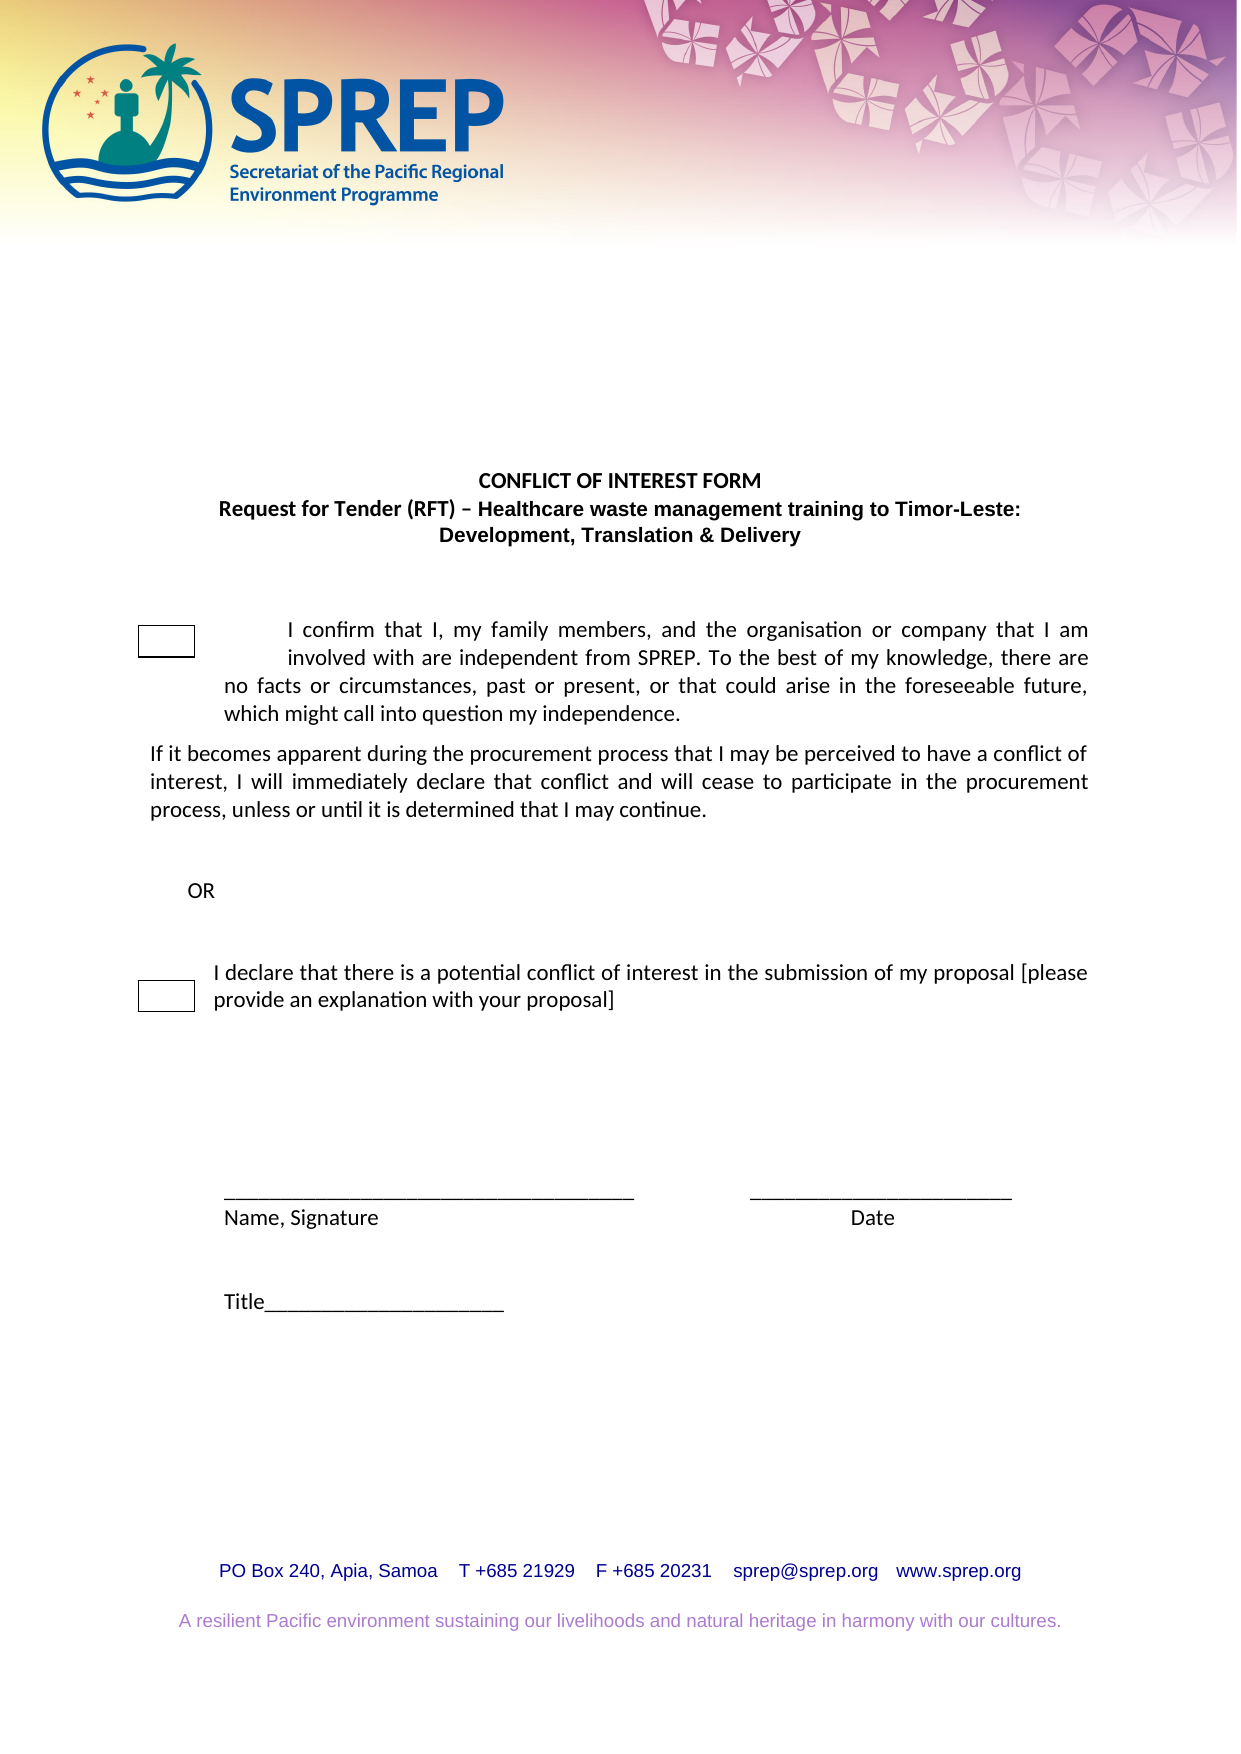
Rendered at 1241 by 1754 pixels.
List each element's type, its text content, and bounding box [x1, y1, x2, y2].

text CONFLICT OF INTEREST FORM [150, 466, 1090, 494]
text ____________________________________ _______________________ [150, 1175, 1090, 1203]
text Request for Tender (RFT) – Healthcare waste management training to Timor-Leste: Development, Translation & Delivery [150, 494, 1090, 546]
table_header [139, 626, 194, 656]
text Title_____________________ [150, 1287, 1090, 1315]
text I confirm that I, my family members, and the organisation or company that I am involved with are independent from SPREP. To the best of my knowledge, there are no facts or circumstances, past or present, or that could arise in the foreseeable future, which might call into question my independence. [150, 615, 1090, 727]
table_header [139, 981, 194, 1011]
text OR [187, 877, 1090, 904]
picture [0, 0, 1237, 244]
text If it becomes apparent during the procurement process that I may be perceived to have a conflict of interest, I will immediately declare that conflict and will cease to participate in the procurement process, unless or until it is determined that I may continue. [150, 739, 1090, 823]
text Name, Signature Date [150, 1203, 1090, 1231]
text I declare that there is a potential conflict of interest in the submission of my proposal [please provide an explanation with your proposal] [150, 958, 1090, 1014]
